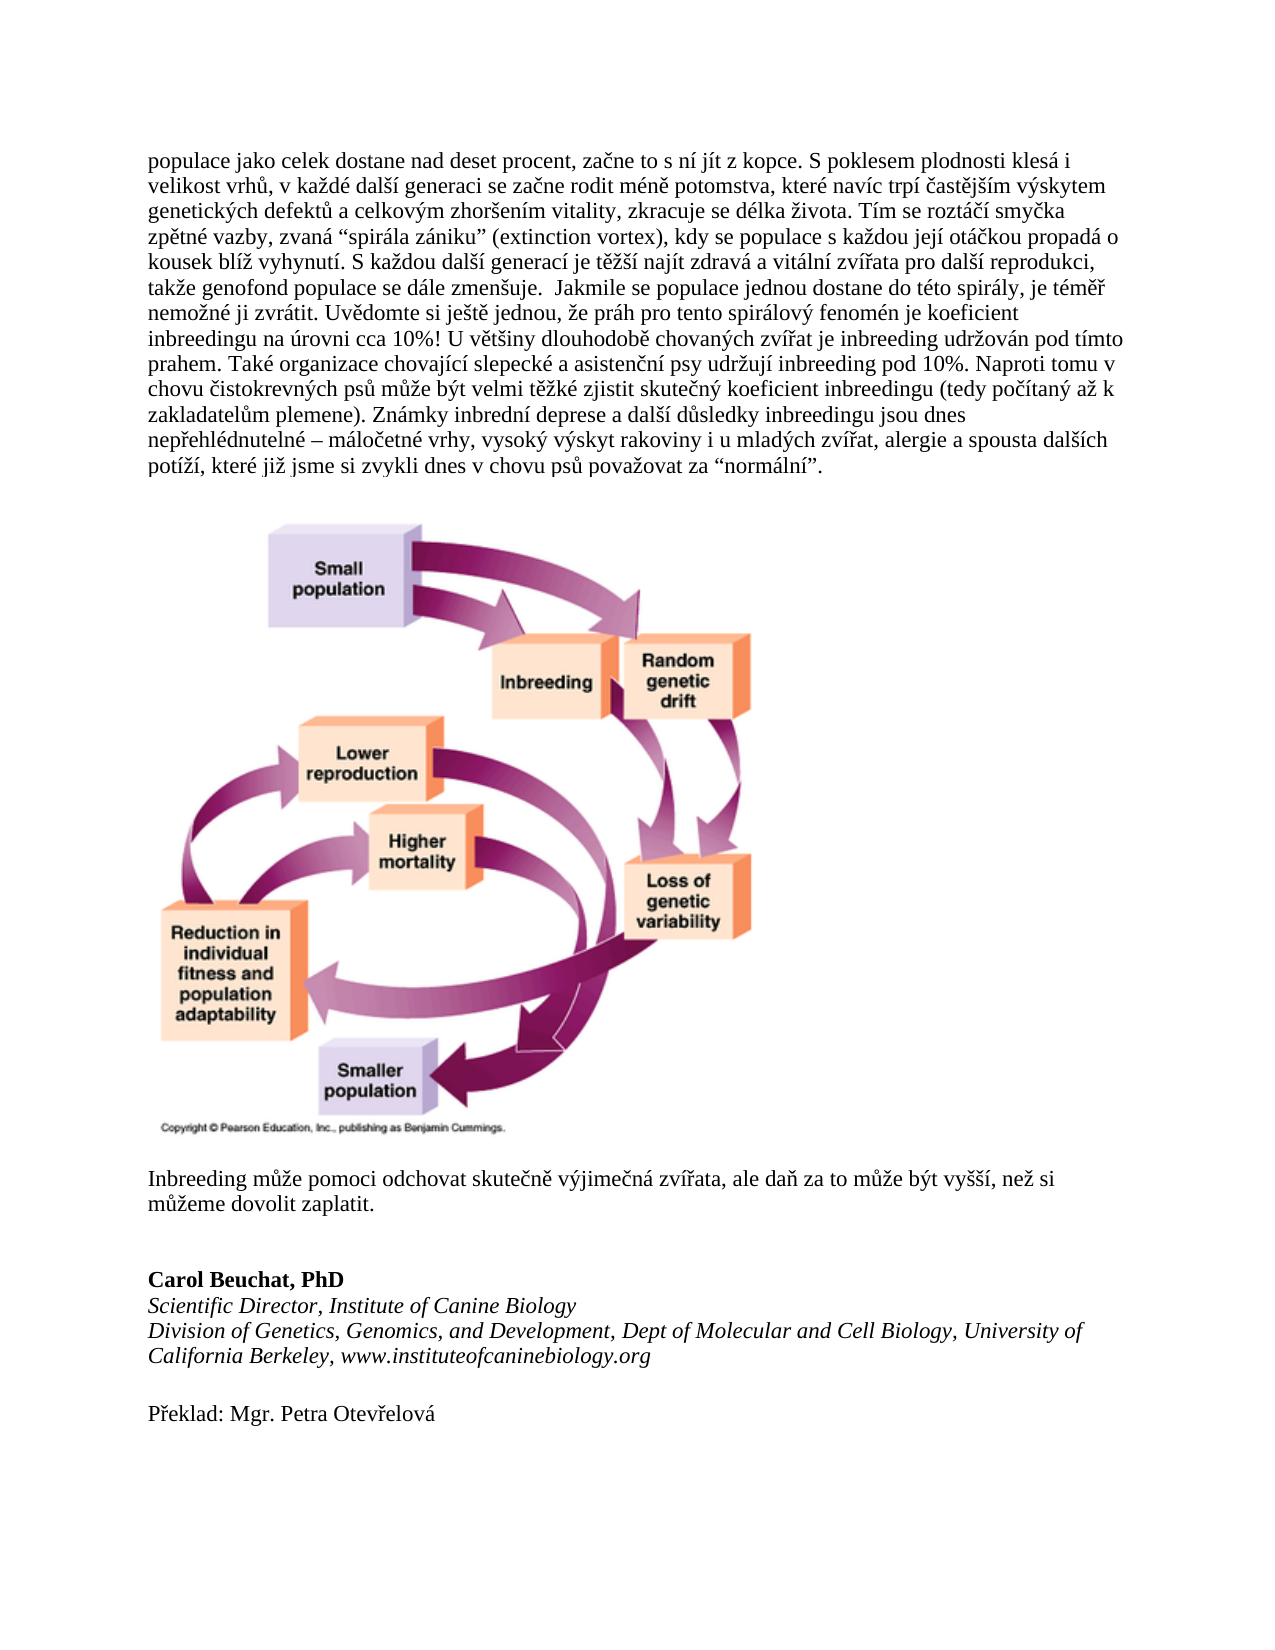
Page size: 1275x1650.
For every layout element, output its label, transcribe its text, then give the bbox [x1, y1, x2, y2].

subtitle Carol Beuchat, PhD Scientific Director, Institute of Canine Biology Division of Genetics, Genomics, and Development, Dept of Molecular and Cell Biology, University of California Berkeley, www.instituteofcaninebiology.org [148, 1267, 1127, 1369]
text Překlad: Mgr. Petra Otevřelová [148, 1401, 1127, 1426]
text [148, 148, 1127, 478]
text Inbreeding může pomoci odchovat skutečně výjimečná zvířata, ale daň za to může být vyšší, než si můžeme dovolit zaplatit. [148, 1166, 1127, 1217]
picture [147, 477, 767, 1141]
